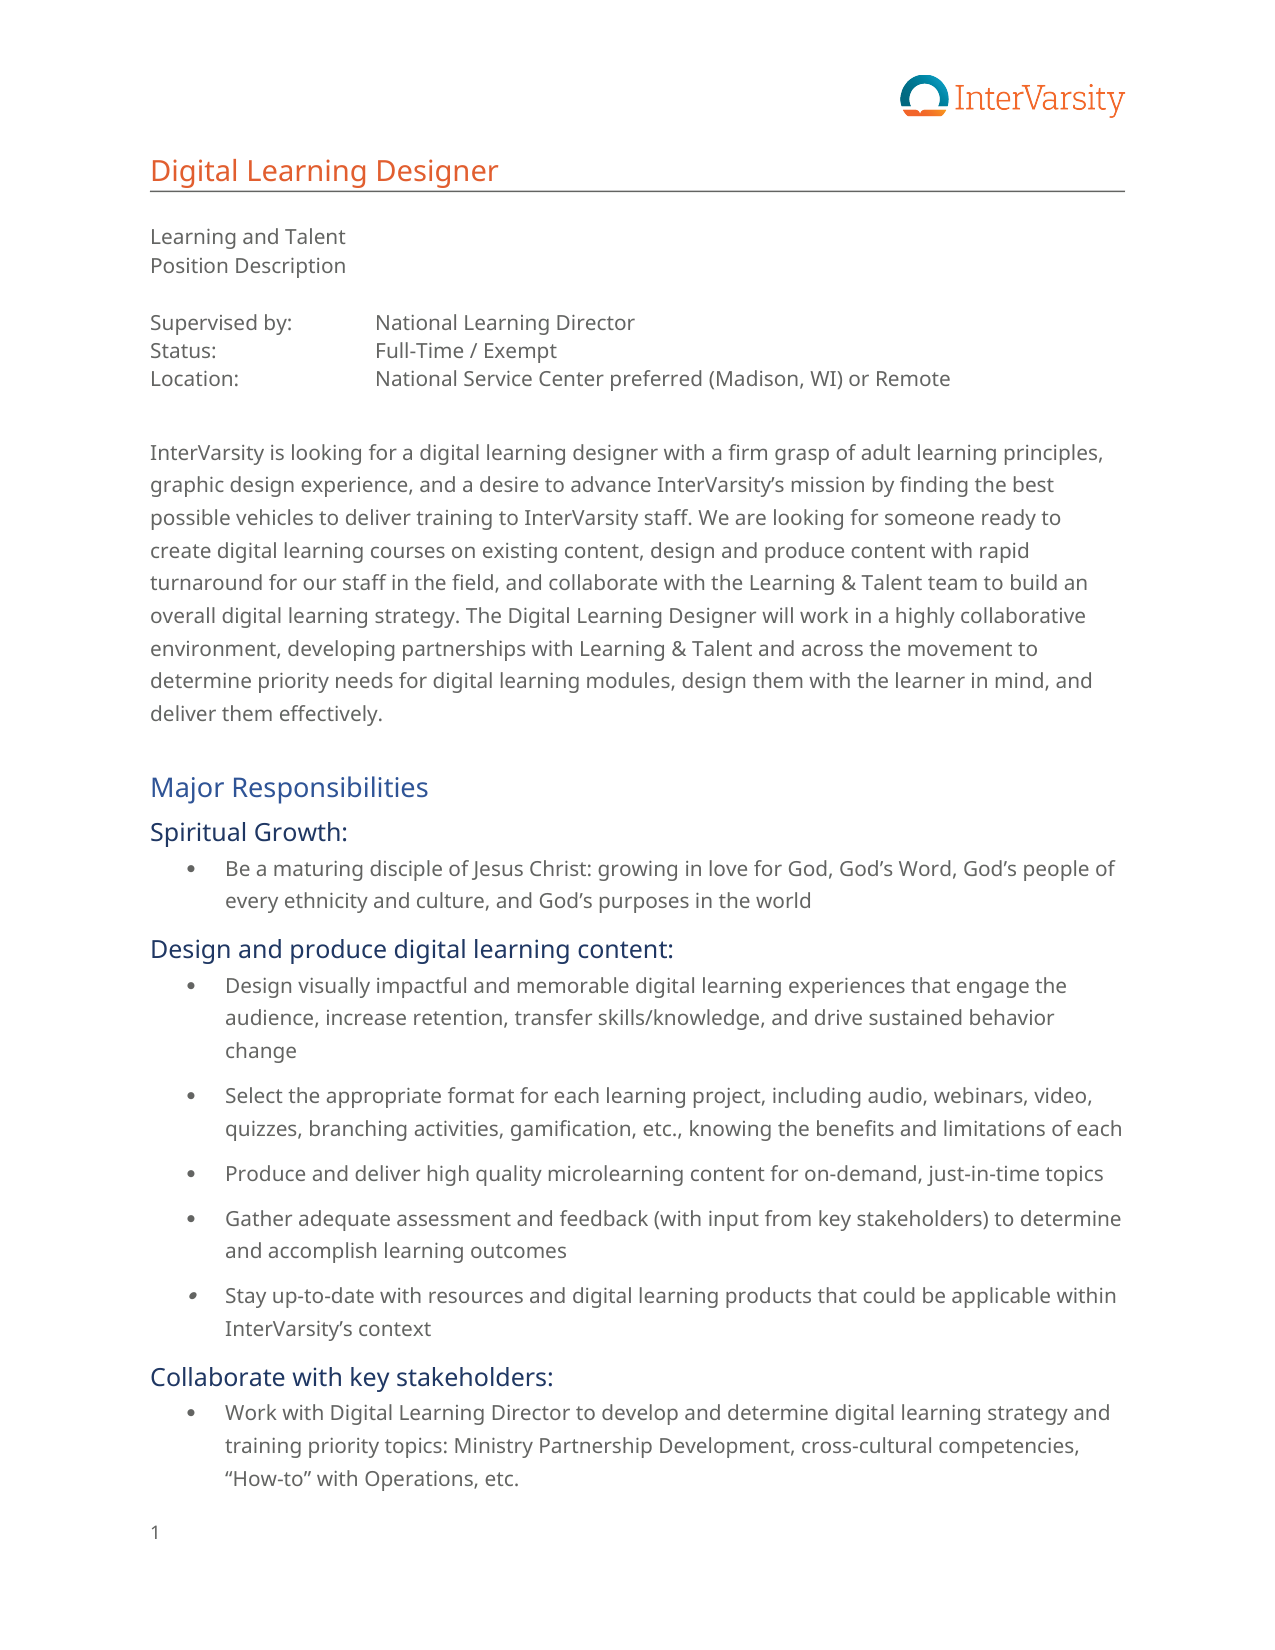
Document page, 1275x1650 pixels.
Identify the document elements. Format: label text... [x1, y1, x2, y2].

subtitle Major Responsibilities [150, 768, 1125, 805]
list Stay up-to-date with resources and digital learning products that could be applicable within InterVarsity’s context [187, 1282, 1125, 1343]
picture [900, 75, 915, 92]
subtitle Spiritual Growth: [150, 815, 1125, 849]
subtitle Collaborate with key stakeholders: [150, 1359, 1125, 1393]
text Digital Learning Designer [150, 150, 1125, 190]
text Supervised by: National Learning Director [150, 308, 1125, 336]
list Work with Digital Learning Director to develop and determine digital learning strategy and training priority topics: Ministry Partnership Development, cross-cultural competencies, “How-to” with Operations, etc. [187, 1398, 1125, 1492]
subtitle Design and produce digital learning content: [150, 932, 1125, 966]
text Learning and Talent [150, 222, 1125, 251]
list Produce and deliver high quality microlearning content for on-demand, just-in-time topics [187, 1159, 1125, 1187]
list Design visually impactful and memorable digital learning experiences that engage the audience, increase retention, transfer skills/knowledge, and drive sustained behavior change [187, 971, 1125, 1064]
list Select the appropriate format for each learning project, including audio, webinars, video, quizzes, branching activities, gamification, etc., knowing the benefits and limitations of each [187, 1081, 1125, 1142]
list Gather adequate assessment and feedback (with input from key stakeholders) to determine and accomplish learning outcomes [187, 1204, 1125, 1265]
picture [900, 75, 1125, 118]
text InterVarsity is looking for a digital learning designer with a firm grasp of adult learning principles, graphic design experience, and a desire to advance InterVarsity’s mission by finding the best possible vehicles to deliver training to InterVarsity staff. We are looking for someone ready to create digital learning courses on existing content, design and produce content with rapid turnaround for our staff in the field, and collaborate with the Learning & Talent team to build an overall digital learning strategy. The Digital Learning Designer will work in a highly collaborative environment, developing partnerships with Learning & Talent and across the movement to determine priority needs for digital learning modules, design them with the learner in mind, and deliver them effectively. [150, 438, 1125, 727]
text Position Description [150, 251, 1125, 279]
text Location: National Service Center preferred (Madison, WI) or Remote [150, 364, 1125, 393]
list Be a maturing disciple of Jesus Christ: growing in love for God, God’s Word, God’s people of every ethnicity and culture, and God’s purposes in the world [187, 854, 1125, 915]
text Status: Full-Time / Exempt [150, 336, 1125, 364]
